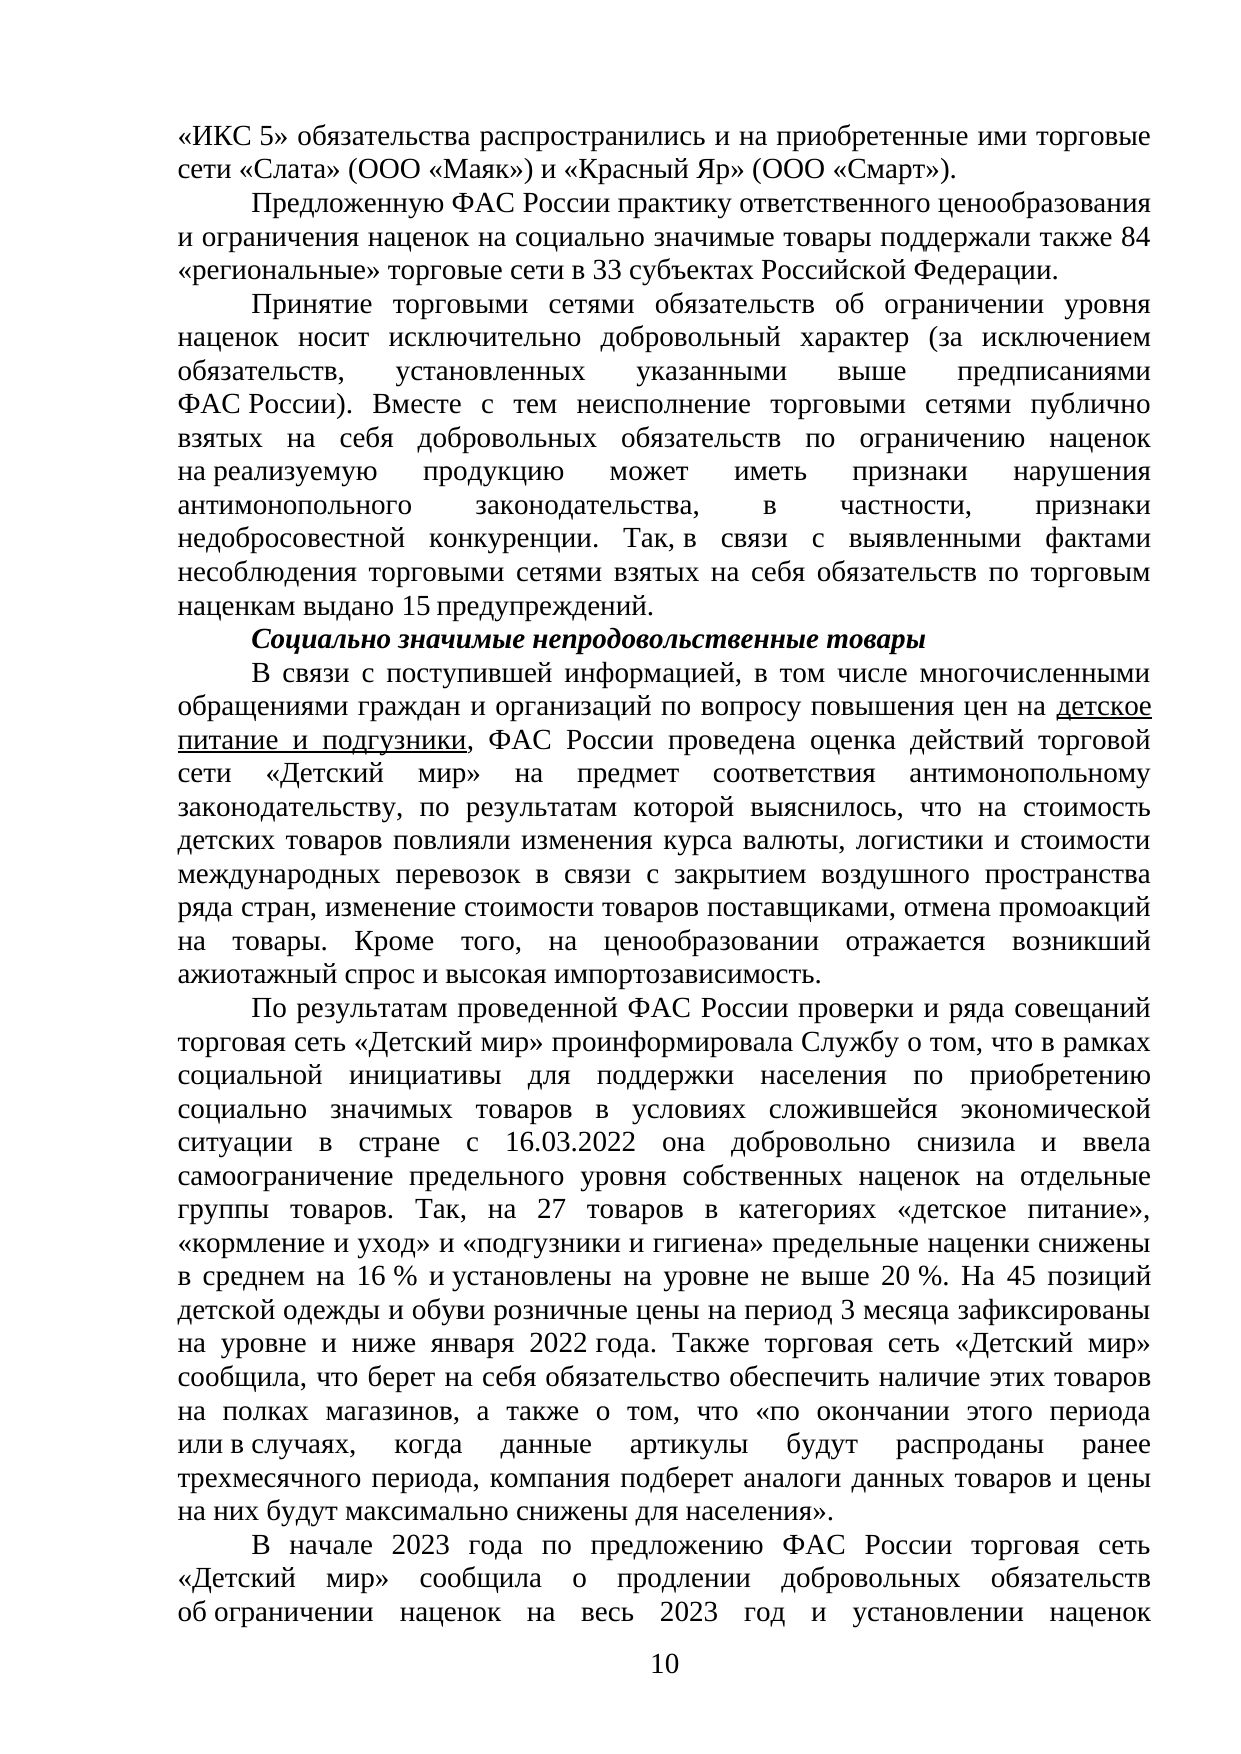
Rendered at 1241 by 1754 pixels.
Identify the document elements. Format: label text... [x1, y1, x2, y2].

text По результатам проведенной ФАС России проверки и ряда совещаний торговая сеть «Детский мир» проинформировала Службу о том, что в рамках социальной инициативы для поддержки населения по приобретению социально значимых товаров в условиях сложившейся экономической ситуации в стране с 16.03.2022 она добровольно снизила и ввела самоограничение предельного уровня собственных наценок на отдельные группы товаров. Так, на 27 товаров в категориях «детское питание», «кормление и уход» и «подгузники и гигиена» предельные наценки снижены в среднем на 16 % и установлены на уровне не выше 20 %. На 45 позиций детской одежды и обуви розничные цены на период 3 месяца зафиксированы на уровне и ниже января 2022 года. Также торговая сеть «Детский мир» сообщила, что берет на себя обязательство обеспечить наличие этих товаров на полках магазинов, а также о том, что «по окончании этого периода или в случаях, когда данные артикулы будут распроданы ранее трехмесячного периода, компания подберет аналоги данных товаров и цены на них будут максимально снижены для населения». [177, 990, 1152, 1527]
text Принятие торговыми сетями обязательств об ограничении уровня наценок носит исключительно добровольный характер (за исключением обязательств, установленных указанными выше предписаниями ФАС России). Вместе с тем неисполнение торговыми сетями публично взятых на себя добровольных обязательств по ограничению наценок на реализуемую продукцию может иметь признаки нарушения антимонопольного законодательства, в частности, признаки недобросовестной конкуренции. Так, в связи с выявленными фактами несоблюдения торговыми сетями взятых на себя обязательств по торговым наценкам выдано 15 предупреждений. [177, 286, 1152, 621]
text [177, 118, 1152, 185]
text В связи с поступившей информацией, в том числе многочисленными обращениями граждан и организаций по вопросу повышения цен на детское питание и подгузники, ФАС России проведена оценка действий торговой сети «Детский мир» на предмет соответствия антимонопольному законодательству, по результатам которой выяснилось, что на стоимость детских товаров повлияли изменения курса валюты, логистики и стоимости международных перевозок в связи с закрытием воздушного пространства ряда стран, изменение стоимости товаров поставщиками, отмена промоакций на товары. Кроме того, на ценообразовании отражается возникший ажиотажный спрос и высокая импортозависимость. [177, 655, 1152, 990]
text Социально значимые непродовольственные товары [177, 621, 1152, 655]
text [177, 1527, 1152, 1627]
text Предложенную ФАС России практику ответственного ценообразования и ограничения наценок на социально значимые товары поддержали также 84 «региональные» торговые сети в 33 субъектах Российской Федерации. [177, 185, 1152, 286]
